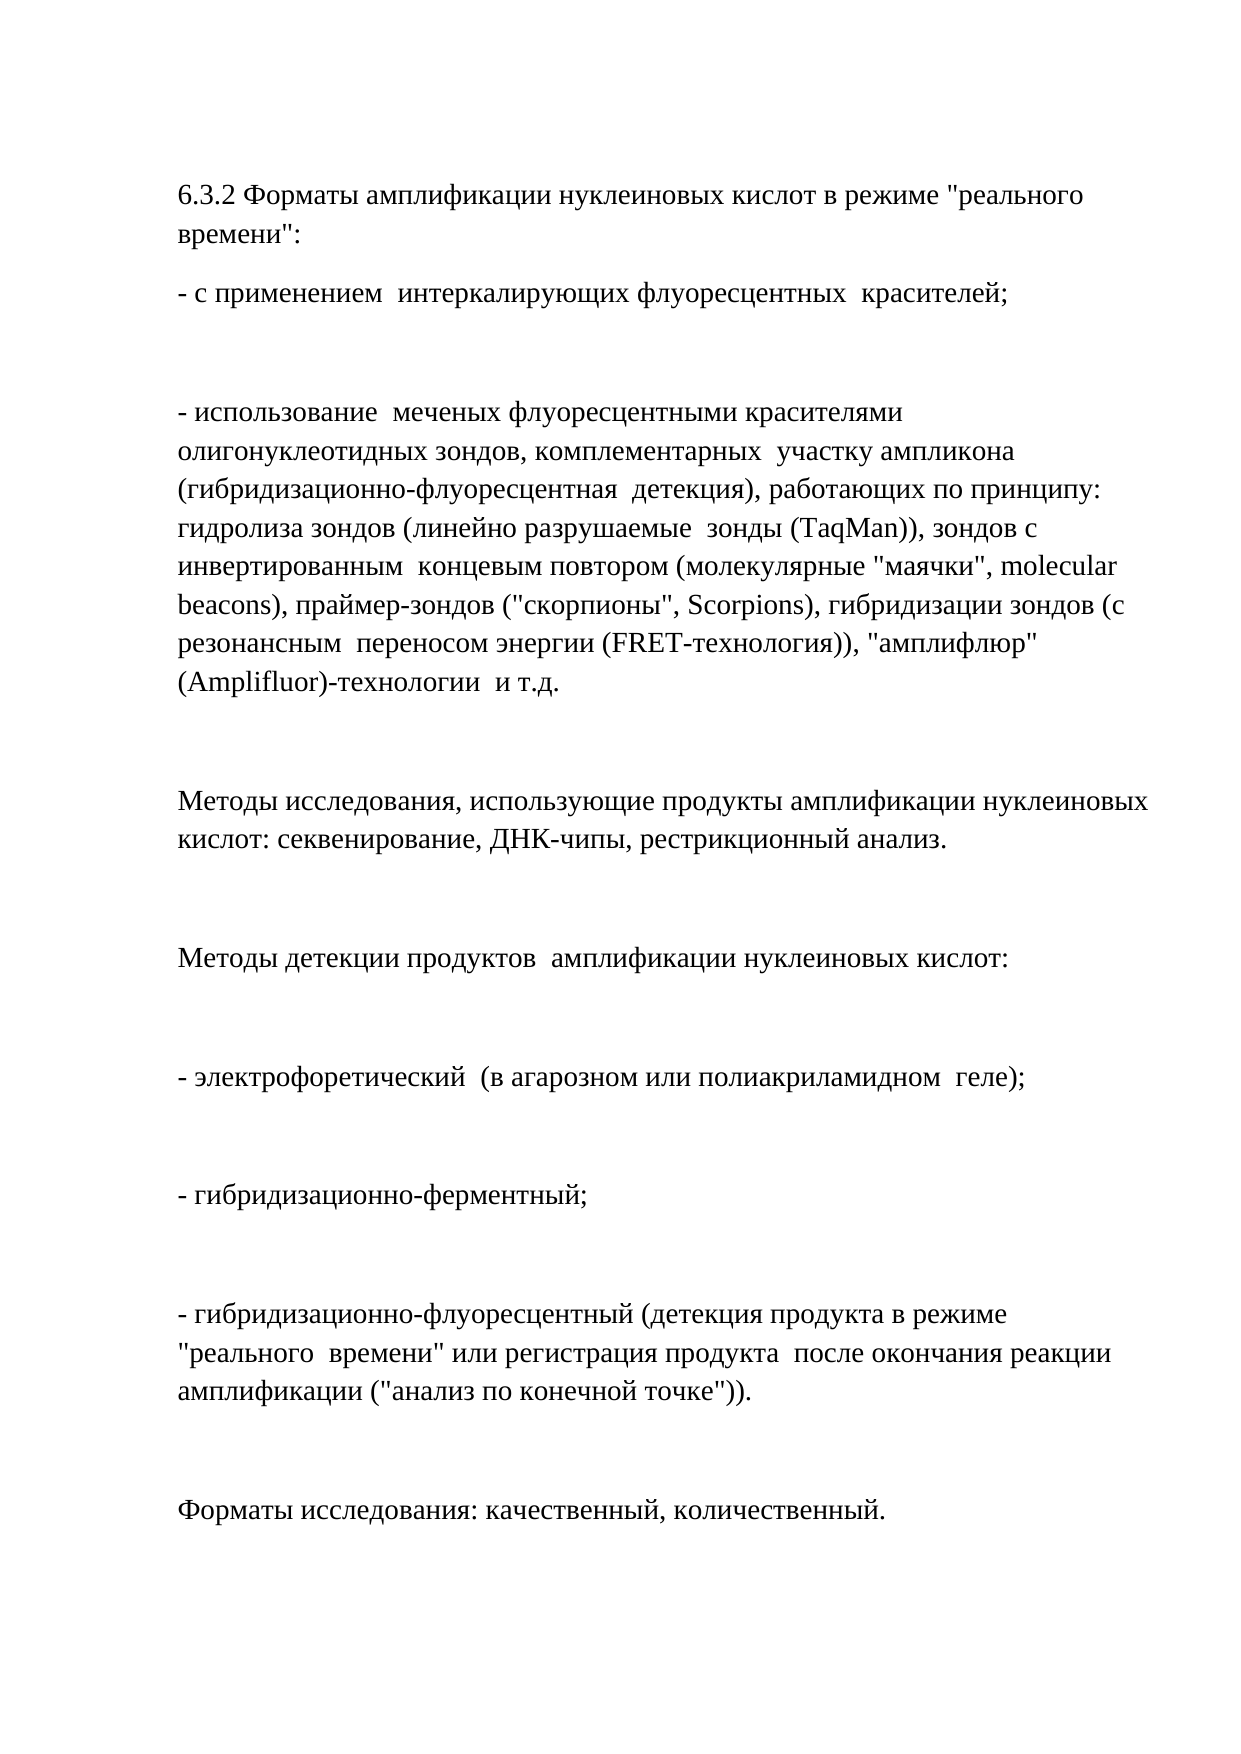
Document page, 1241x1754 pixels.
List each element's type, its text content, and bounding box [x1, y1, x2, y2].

text - использование меченых флуоресцентными красителями олигонуклеотидных зондов, комплементарных участку ампликона (гибридизационно-флуоресцентная детекция), работающих по принципу: гидролиза зондов (линейно разрушаемые зонды (TaqMan)), зондов с инвертированным концевым повтором (молекулярные "маячки", molecular beacons), праймер-зондов ("скорпионы", Scorpions), гибридизации зондов (с резонансным переносом энергии (FRET-технология)), "амплифлюр" (Amplifluor)-технологии и т.д. [177, 394, 1152, 697]
text 6.3.2 Форматы амплификации нуклеиновых кислот в режиме "реального времени": [177, 177, 1152, 249]
text - гибридизационно-флуоресцентный (детекция продукта в режиме "реального времени" или регистрация продукта после окончания реакции амплификации ("анализ по конечной точке")). [177, 1296, 1152, 1407]
text - электрофоретический (в агарозном или полиакриламидном геле); [177, 1059, 1152, 1092]
text - с применением интеркалирующих флуоресцентных красителей; [177, 275, 1152, 309]
text - гибридизационно-ферментный; [177, 1177, 1152, 1211]
text Методы исследования, использующие продукты амплификации нуклеиновых кислот: секвенирование, ДНК-чипы, рестрикционный анализ. [177, 783, 1152, 855]
text Форматы исследования: качественный, количественный. [177, 1492, 1152, 1526]
text Методы детекции продуктов амплификации нуклеиновых кислот: [177, 940, 1152, 973]
